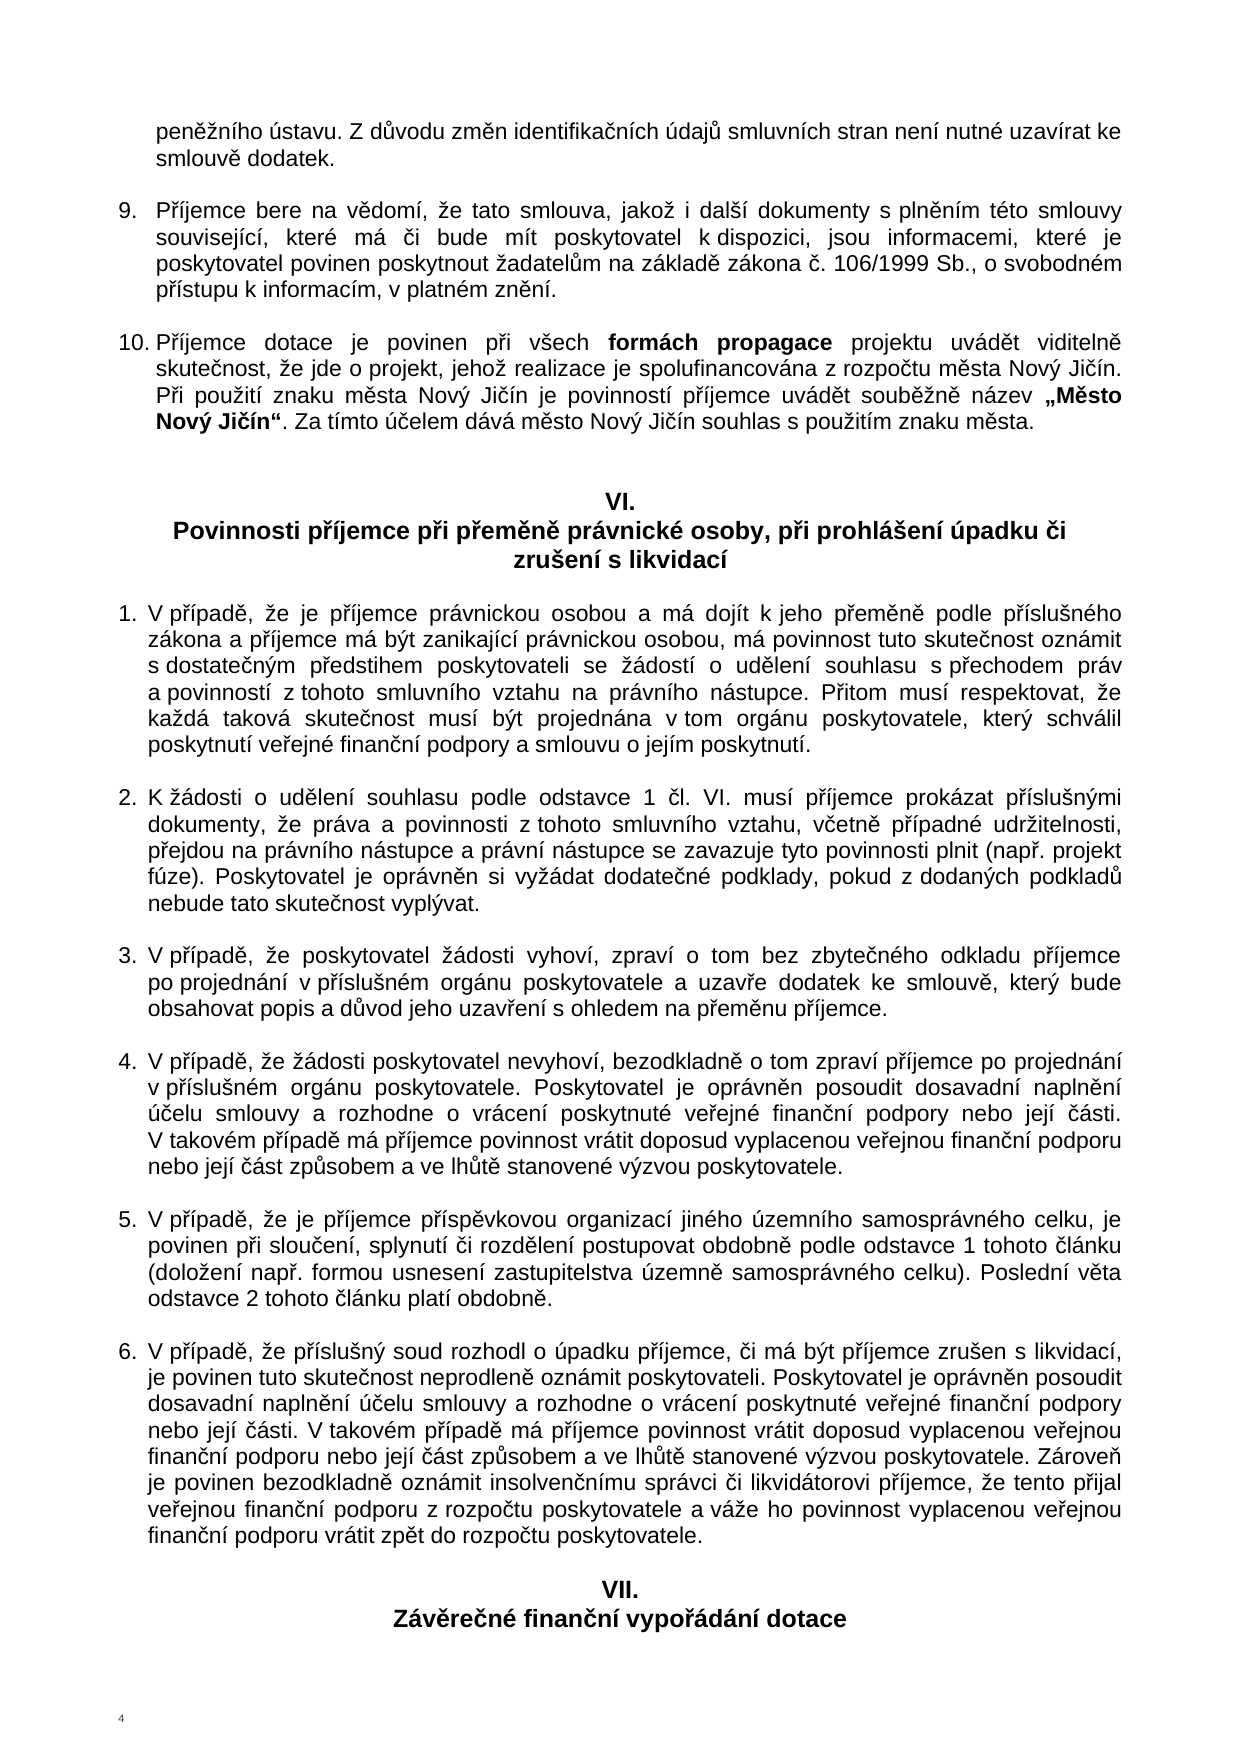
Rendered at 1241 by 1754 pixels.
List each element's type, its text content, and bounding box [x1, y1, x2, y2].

text Povinnosti příjemce při přeměně právnické osoby, při prohlášení úpadku či zrušení s likvidací [118, 516, 1122, 573]
text VI. [118, 487, 1122, 516]
list V případě, že je příjemce právnickou osobou a má dojít k jeho přeměně podle příslušného zákona a příjemce má být zanikající právnickou osobou, má povinnost tuto skutečnost oznámit s dostatečným předstihem poskytovateli se žádostí o udělení souhlasu s přechodem práv a povinností z tohoto smluvního vztahu na právního nástupce. Přitom musí respektovat, že každá taková skutečnost musí být projednána v tom orgánu poskytovatele, který schválil poskytnutí veřejné finanční podpory a smlouvu o jejím poskytnutí. [118, 600, 1122, 758]
list V případě, že žádosti poskytovatel nevyhoví, bezodkladně o tom zpraví příjemce po projednání v příslušném orgánu poskytovatele. Poskytovatel je oprávněn posoudit dosavadní naplnění účelu smlouvy a rozhodne o vrácení poskytnuté veřejné finanční podpory nebo její části. V takovém případě má příjemce povinnost vrátit doposud vyplacenou veřejnou finanční podporu nebo její část způsobem a ve lhůtě stanovené výzvou poskytovatele. [118, 1048, 1122, 1179]
list V případě, že příslušný soud rozhodl o úpadku příjemce, či má být příjemce zrušen s likvidací, je povinen tuto skutečnost neprodleně oznámit poskytovateli. Poskytovatel je oprávněn posoudit dosavadní naplnění účelu smlouvy a rozhodne o vrácení poskytnuté veřejné finanční podpory nebo její části. V takovém případě má příjemce povinnost vrátit doposud vyplacenou veřejnou finanční podporu nebo její část způsobem a ve lhůtě stanovené výzvou poskytovatele. Zároveň je povinen bezodkladně oznámit insolvenčnímu správci či likvidátorovi příjemce, že tento přijal veřejnou finanční podporu z rozpočtu poskytovatele a váže ho povinnost vyplacenou veřejnou finanční podporu vrátit zpět do rozpočtu poskytovatele. [118, 1338, 1122, 1548]
text Závěrečné finanční vypořádání dotace [118, 1603, 1122, 1632]
list V případě, že je příjemce příspěvkovou organizací jiného územního samosprávného celku, je povinen při sloučení, splynutí či rozdělení postupovat obdobně podle odstavce 1 tohoto článku (doložení např. formou usnesení zastupitelstva územně samosprávného celku). Poslední věta odstavce 2 tohoto článku platí obdobně. [118, 1206, 1122, 1311]
list K žádosti o udělení souhlasu podle odstavce 1 čl. VI. musí příjemce prokázat příslušnými dokumenty, že práva a povinnosti z tohoto smluvního vztahu, včetně případné udržitelnosti, přejdou na právního nástupce a právní nástupce se zavazuje tyto povinnosti plnit (např. projekt fúze). Poskytovatel je oprávněn si vyžádat dodatečné podklady, pokud z dodaných podkladů nebude tato skutečnost vyplývat. [118, 784, 1122, 916]
list Příjemce dotace je povinen při všech formách propagace projektu uvádět viditelně skutečnost, že jde o projekt, jehož realizace je spolufinancována z rozpočtu města Nový Jičín. Při použití znaku města Nový Jičín je povinností příjemce uvádět souběžně název „Město Nový Jičín“. Za tímto účelem dává město Nový Jičín souhlas s použitím znaku města. [118, 329, 1122, 434]
list Příjemce bere na vědomí, že tato smlouva, jakož i další dokumenty s plněním této smlouvy související, které má či bude mít poskytovatel k dispozici, jsou informacemi, které je poskytovatel povinen poskytnout žadatelům na základě zákona č. 106/1999 Sb., o svobodném přístupu k informacím, v platném znění. [118, 197, 1122, 303]
text VII. [118, 1575, 1122, 1603]
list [118, 118, 1122, 171]
list V případě, že poskytovatel žádosti vyhoví, zpraví o tom bez zbytečného odkladu příjemce po projednání v příslušném orgánu poskytovatele a uzavře dodatek ke smlouvě, který bude obsahovat popis a důvod jeho uzavření s ohledem na přeměnu příjemce. [118, 942, 1122, 1021]
